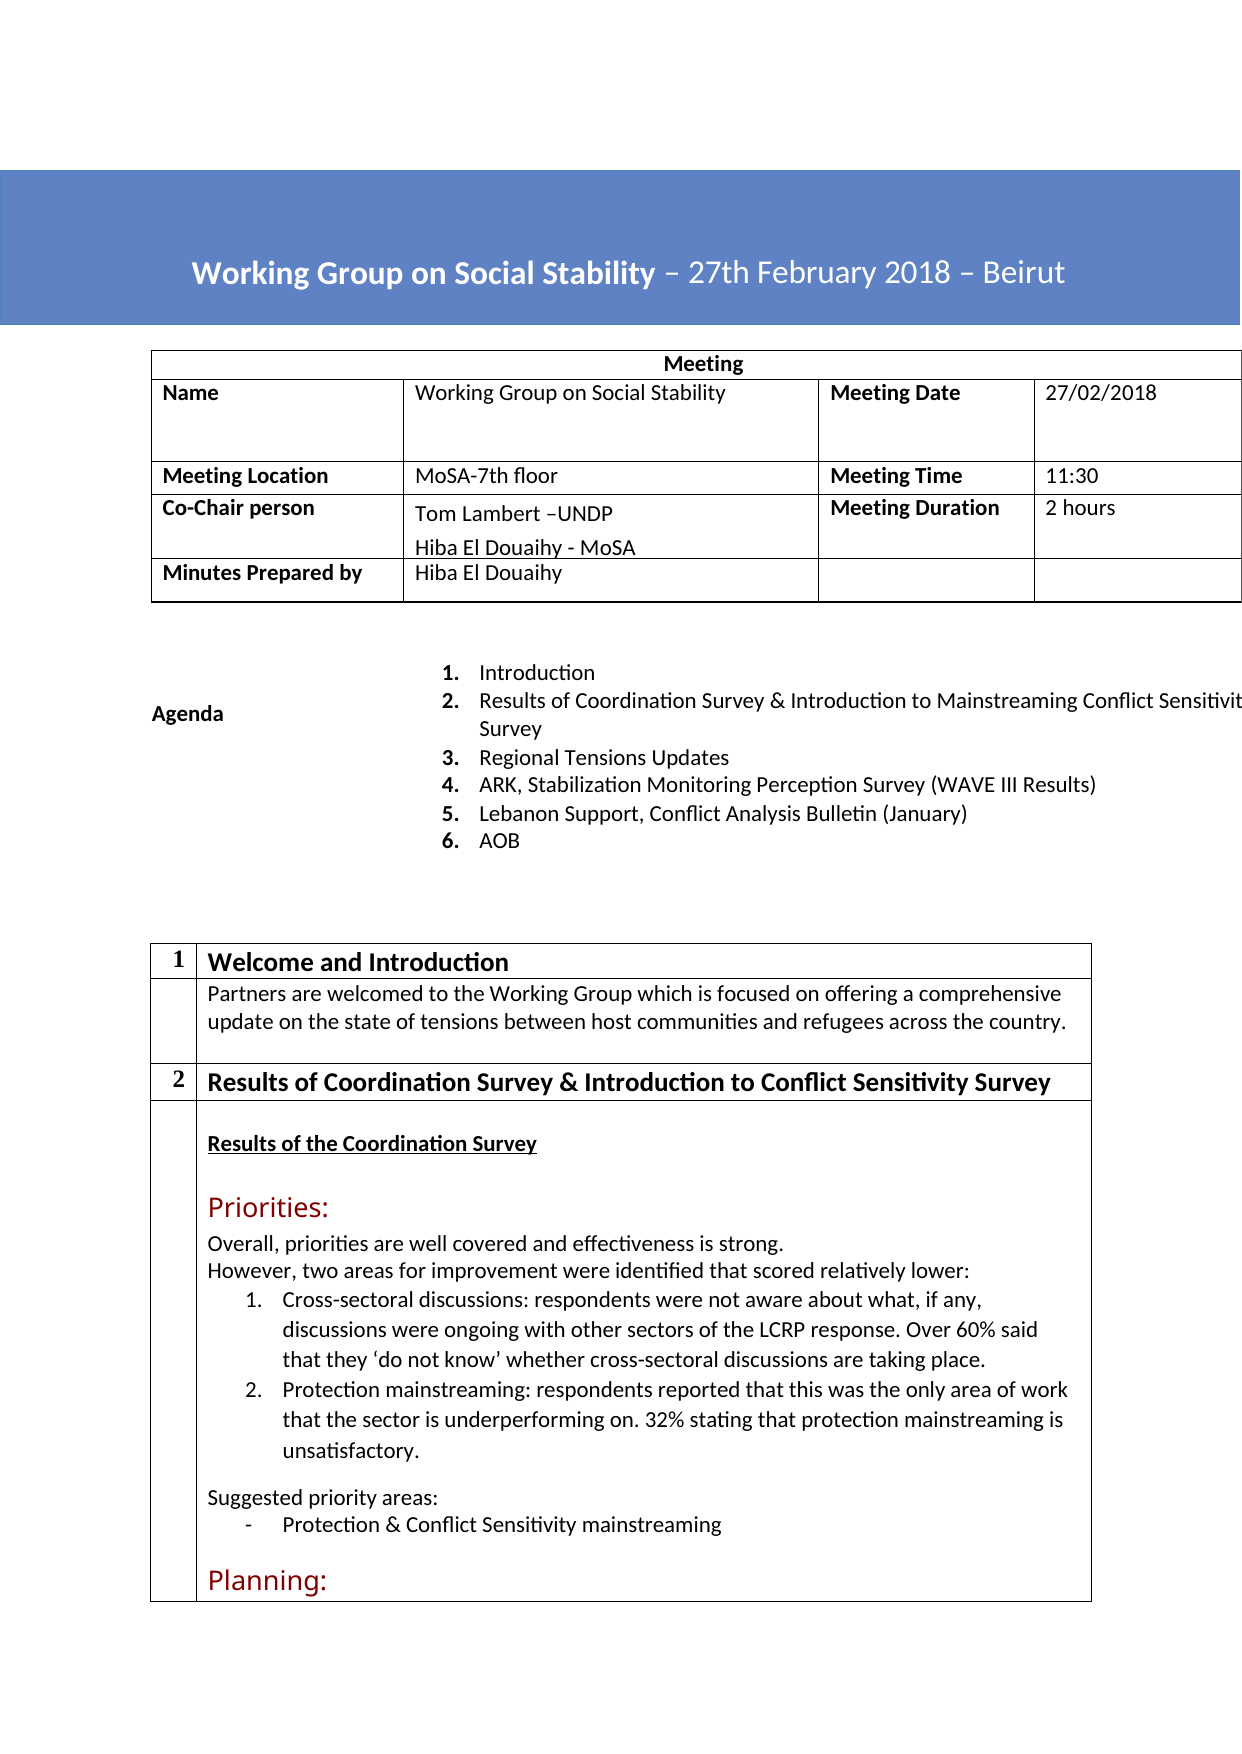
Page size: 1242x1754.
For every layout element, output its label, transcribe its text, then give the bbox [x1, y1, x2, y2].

table_cell [151, 1101, 196, 1601]
table_cell Meeting Location [152, 462, 403, 494]
table_cell [1035, 559, 1241, 601]
table_cell Results of Coordination Survey & Introduction to Conflict Sensitivity Survey [197, 1064, 1091, 1099]
table_cell Partners are welcomed to the Working Group which is focused on offering a comprehensive update on the state of tensions between host communities and refugees across the country. [197, 979, 1091, 1063]
table_cell Agenda [151, 603, 404, 914]
table_cell Working Group on Social Stability [404, 380, 818, 461]
table_cell Meeting Duration [819, 495, 1034, 558]
table_cell Name [152, 380, 403, 461]
table_cell Tom Lambert –UNDP Hiba El Douaihy - MoSA [404, 495, 818, 558]
table_cell 27/02/2018 [1035, 380, 1241, 461]
table_cell Minutes Prepared by [152, 559, 403, 601]
text Working Group on Social Stability – 27th February 2018 – Beirut [165, 246, 1092, 294]
table_cell 2 [151, 1064, 196, 1099]
table_cell Introduction Results of Coordination Survey & Introduction to Mainstreaming Conflict Sensitivity Survey Regional Tensions Updates ARK, Stabilization Monitoring Perception Survey (WAVE III Results) Lebanon Support, Conflict Analysis Bulletin (January) AOB [404, 603, 1242, 914]
table_cell 11:30 [1035, 462, 1241, 494]
table_cell MoSA-7th floor [404, 462, 818, 494]
table_header 1 [151, 944, 196, 978]
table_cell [197, 1101, 1091, 1601]
table_cell 2 hours [1035, 495, 1241, 558]
table_cell Meeting Date [819, 380, 1034, 461]
table_header Welcome and Introduction [197, 944, 1091, 978]
table_cell [819, 559, 1034, 601]
table_cell Hiba El Douaihy [404, 559, 818, 601]
table_cell Meeting Time [819, 462, 1034, 494]
table_header Meeting [152, 351, 1241, 378]
table_cell [151, 979, 196, 1063]
table_cell Co-Chair person [152, 495, 403, 558]
